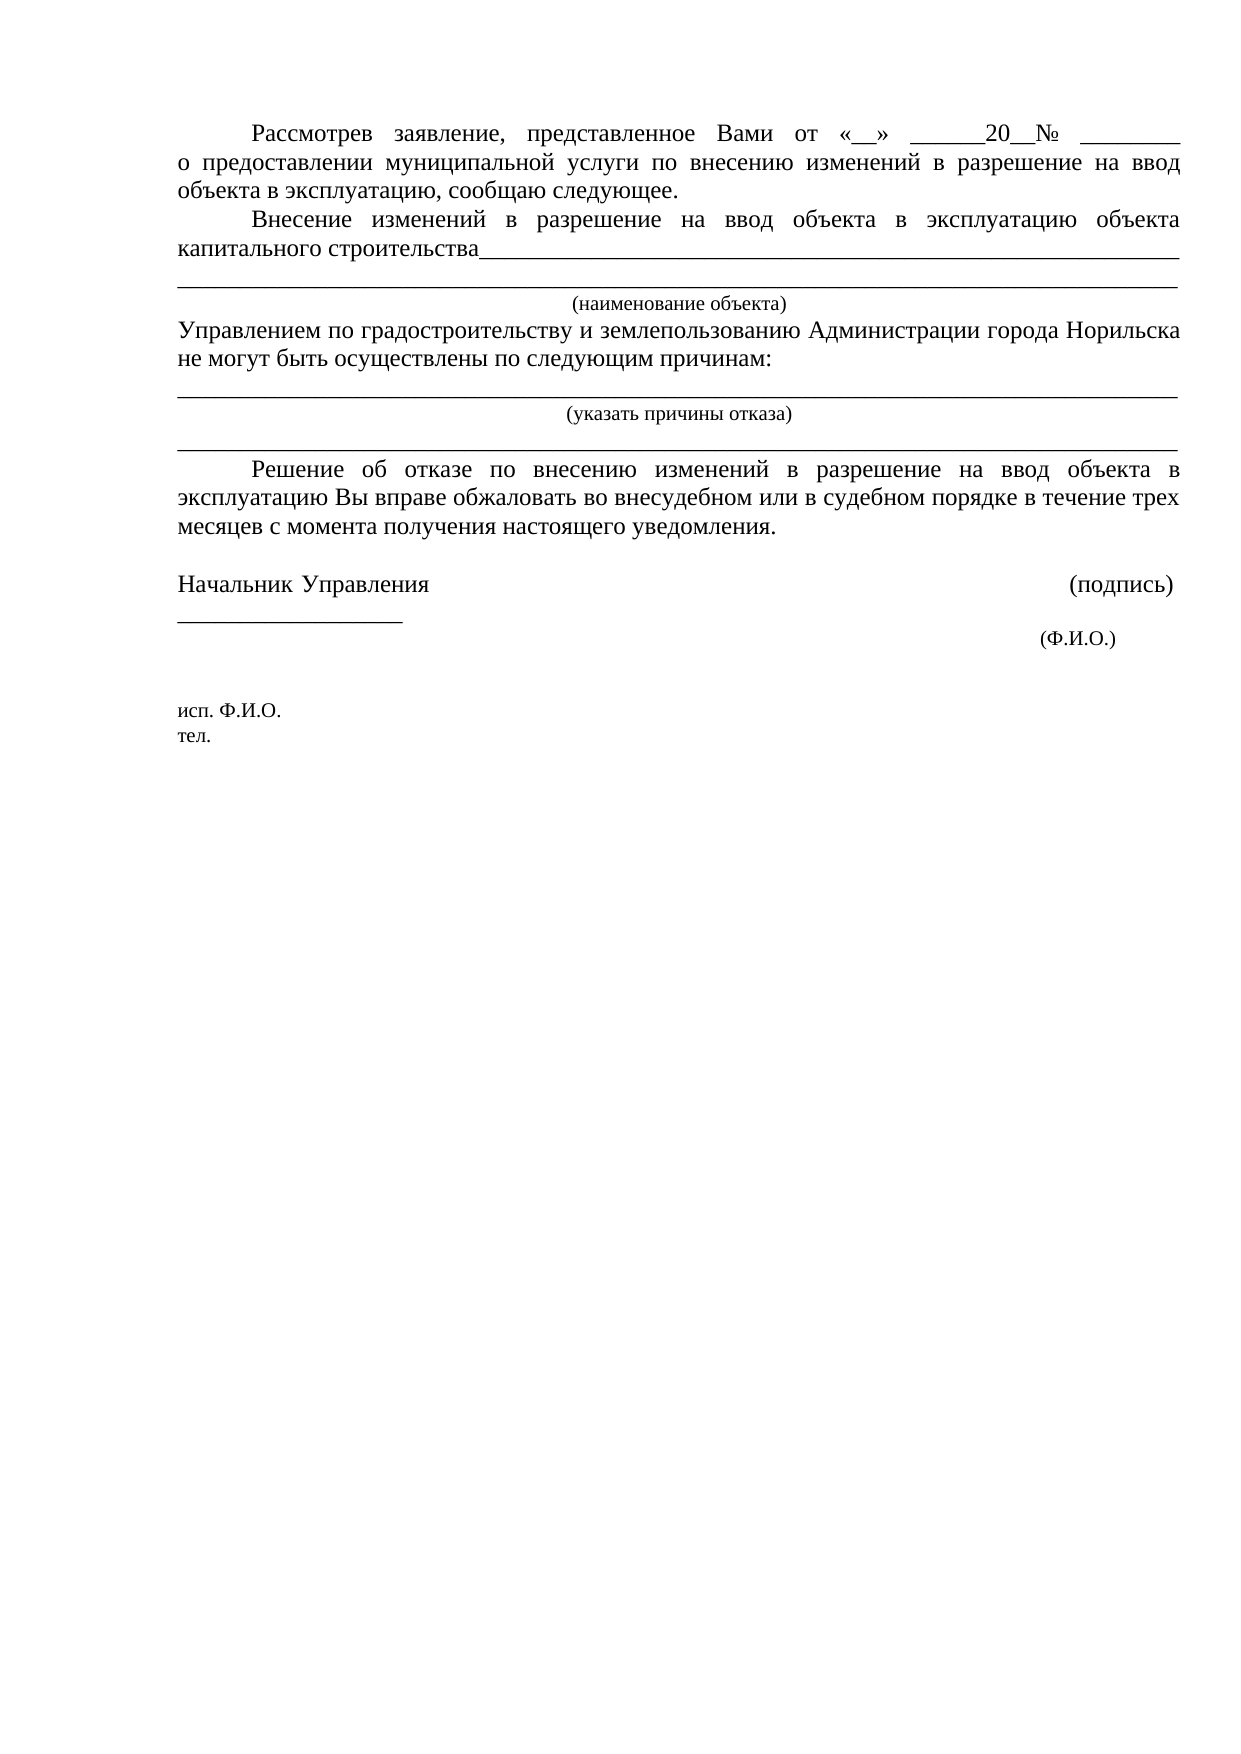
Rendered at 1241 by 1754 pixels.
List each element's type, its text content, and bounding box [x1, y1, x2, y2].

text (Ф.И.О.) [177, 626, 1181, 650]
text ________________________________________________________________________________ [177, 425, 1181, 454]
text ________________________________________________________________________________ [177, 372, 1181, 401]
text (наименование объекта) [177, 291, 1181, 315]
text Начальник Управления (подпись) __________________ [177, 569, 1181, 626]
text тел. [177, 722, 1181, 747]
text Рассмотрев заявление, представленное Вами от «__» ______20__№ ________ о предоставлении муниципальной услуги по внесению изменений в разрешение на ввод объекта в эксплуатацию, сообщаю следующее. [177, 118, 1181, 204]
text Решение об отказе по внесению изменений в разрешение на ввод объекта в эксплуатацию Вы вправе обжаловать во внесудебном или в судебном порядке в течение трех месяцев с момента получения настоящего уведомления. [177, 454, 1181, 540]
text исп. Ф.И.О. [177, 698, 1181, 722]
text ________________________________________________________________________________ [177, 262, 1181, 291]
text Внесение изменений в разрешение на ввод объекта в эксплуатацию объекта капитального строительства________________________________________________________ [177, 204, 1181, 262]
text (указать причины отказа) [177, 401, 1181, 425]
text Управлением по градостроительству и землепользованию Администрации города Норильска не могут быть осуществлены по следующим причинам: [177, 315, 1181, 372]
